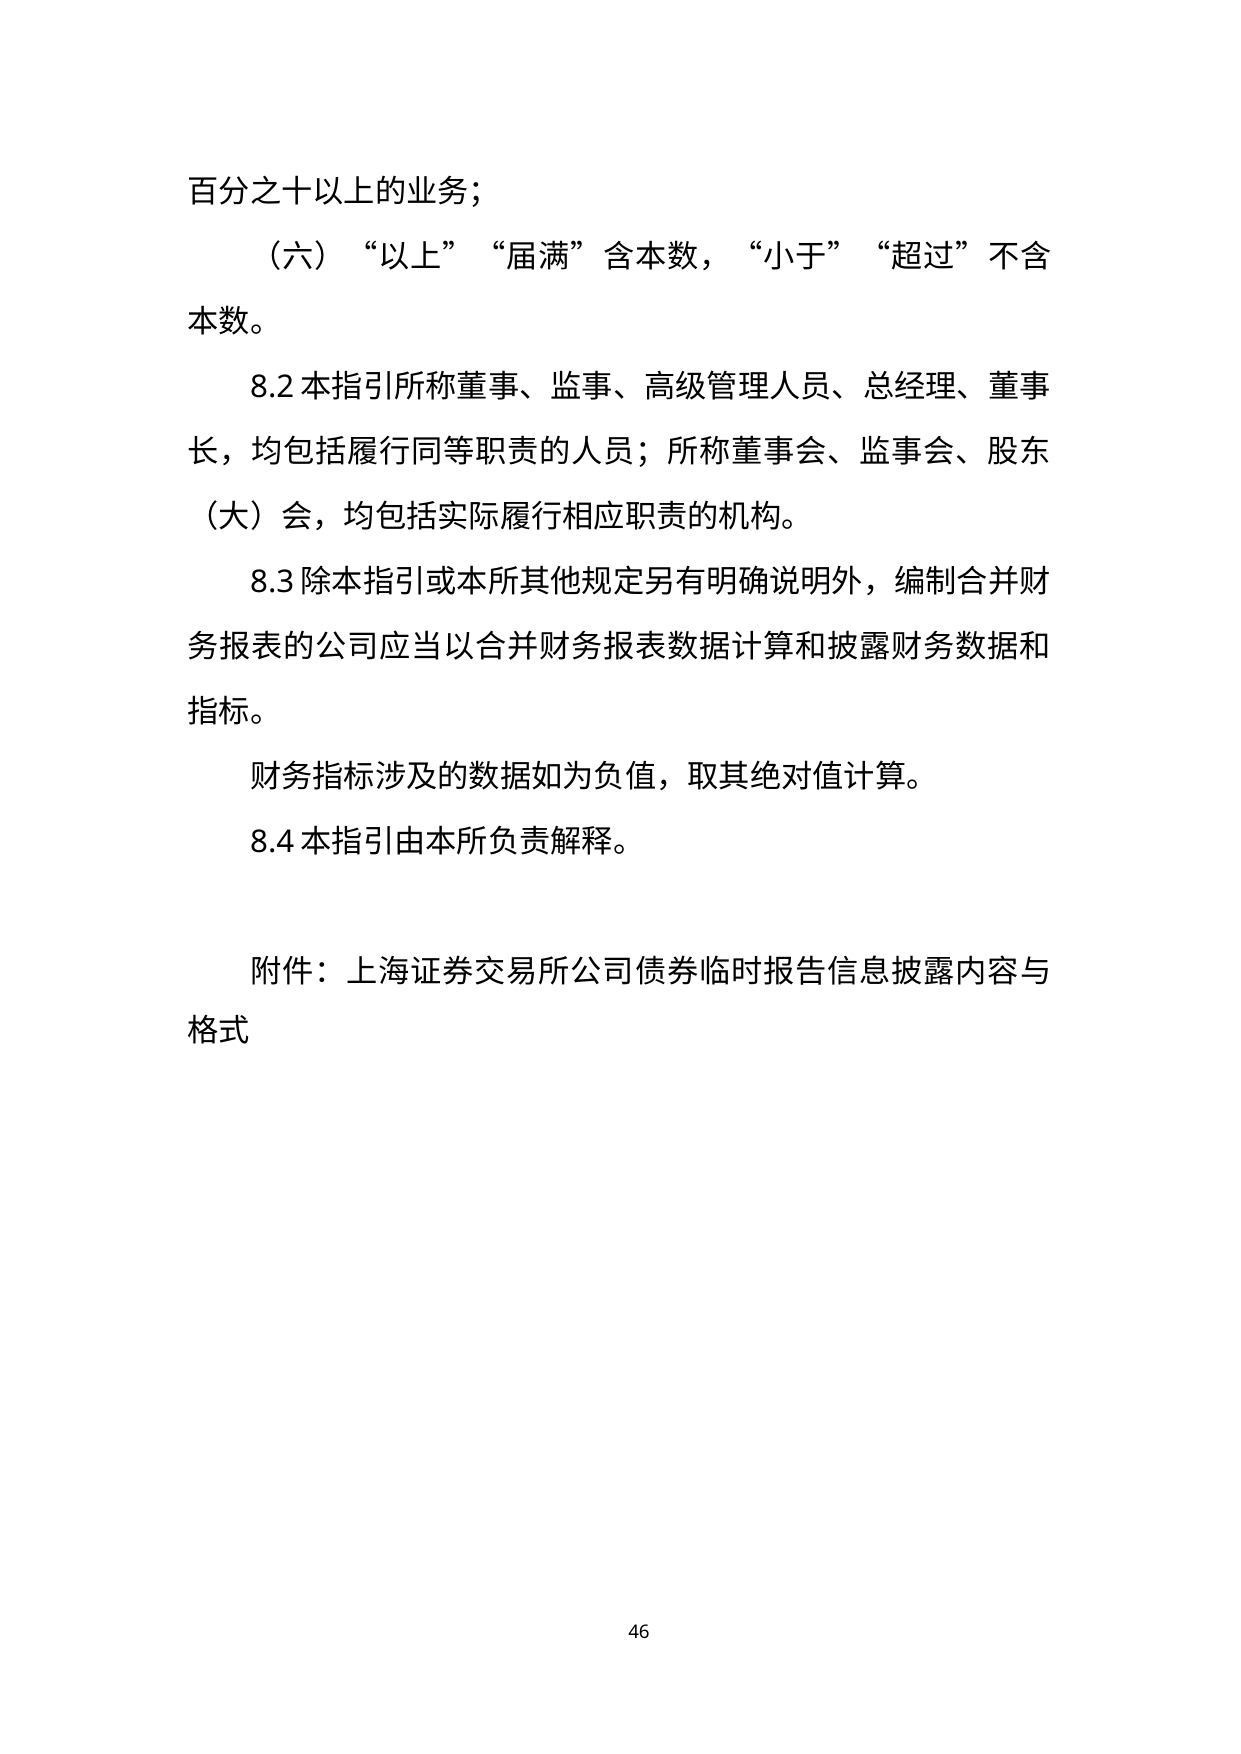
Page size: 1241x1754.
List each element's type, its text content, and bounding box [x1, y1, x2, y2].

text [187, 156, 1053, 221]
text 财务指标涉及的数据如为负值，取其绝对值计算。 [187, 741, 1053, 806]
text 附件：上海证券交易所公司债券临时报告信息披露内容与格式 [187, 936, 1053, 1053]
text （六）“以上”“届满”含本数，“小于”“超过”不含本数。 [187, 221, 1053, 351]
text 8.3除本指引或本所其他规定另有明确说明外，编制合并财务报表的公司应当以合并财务报表数据计算和披露财务数据和指标。 [187, 546, 1053, 741]
text 8.4本指引由本所负责解释。 [187, 806, 1053, 871]
text 8.2本指引所称董事、监事、高级管理人员、总经理、董事长，均包括履行同等职责的人员；所称董事会、监事会、股东（大）会，均包括实际履行相应职责的机构。 [187, 351, 1053, 546]
